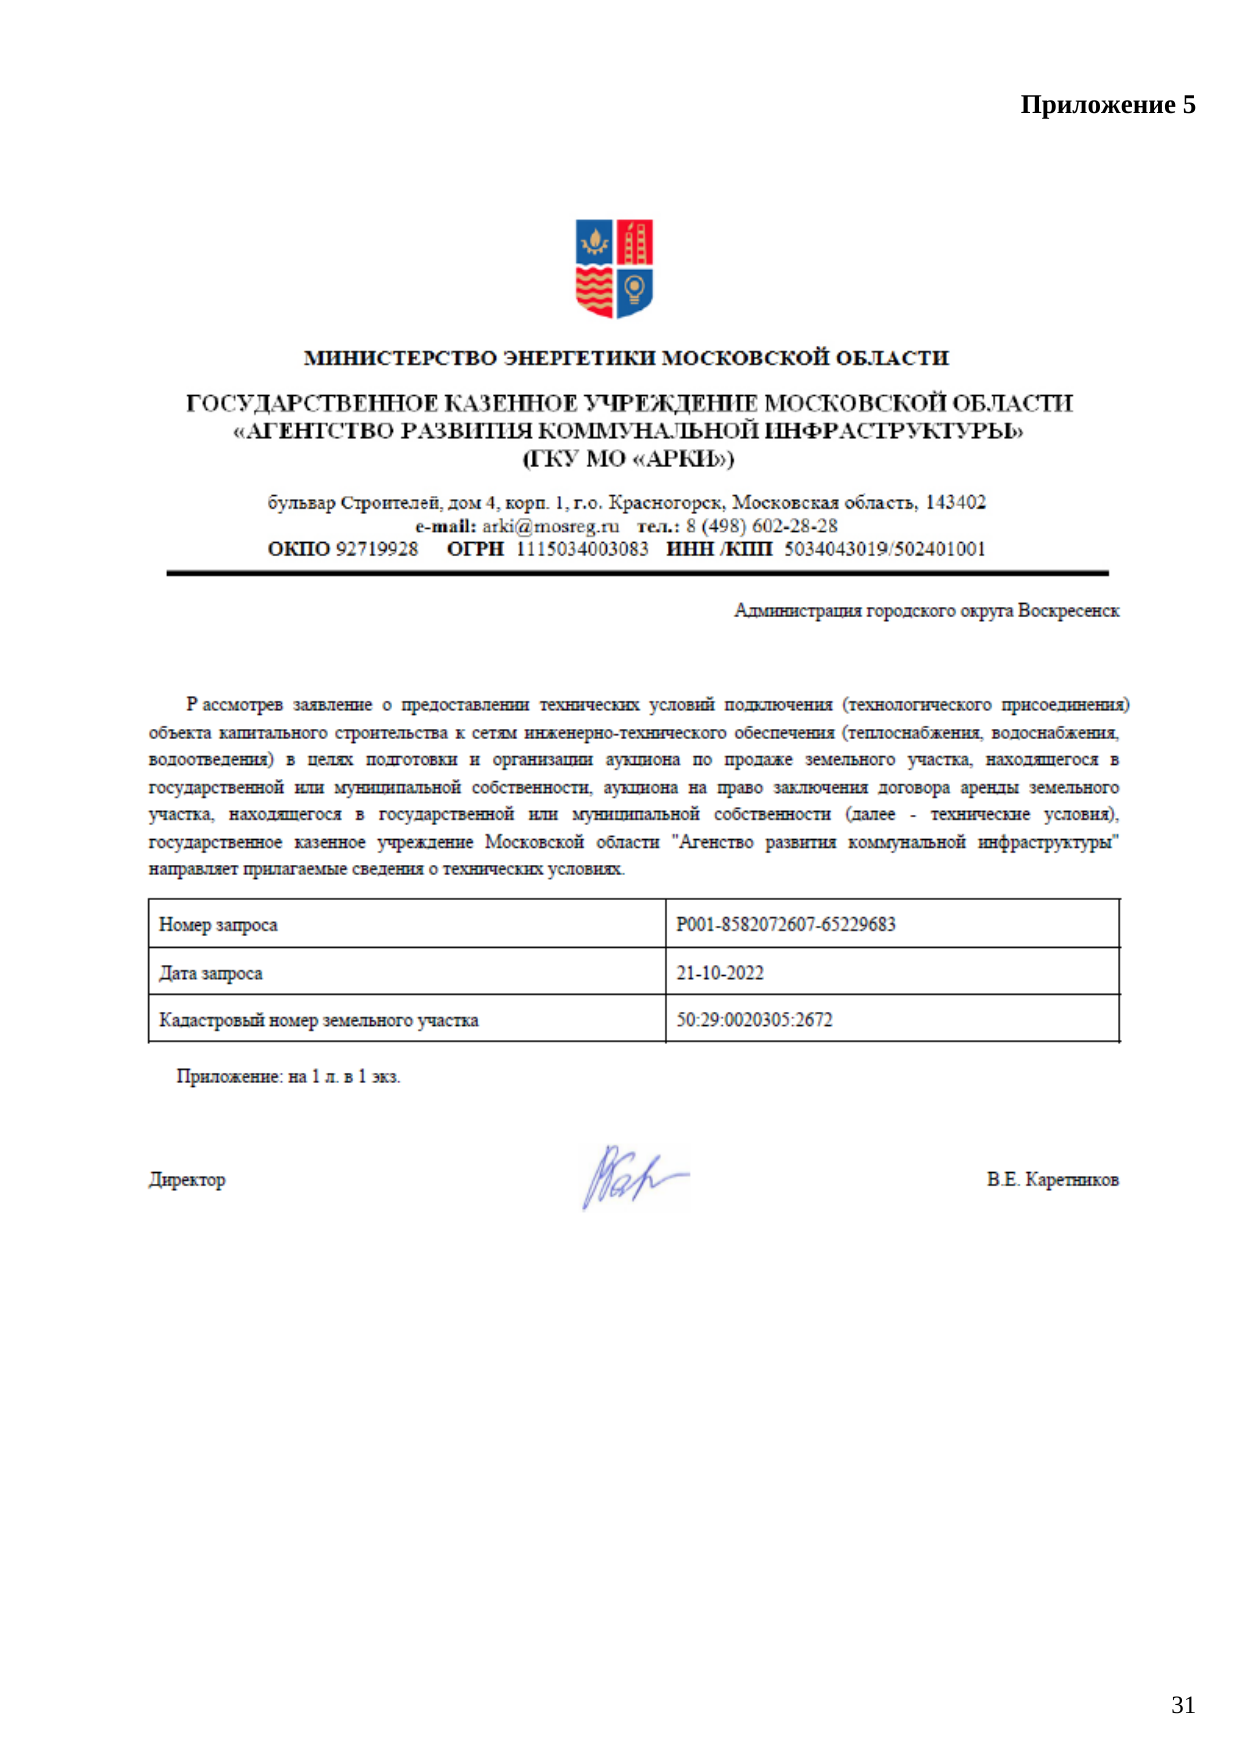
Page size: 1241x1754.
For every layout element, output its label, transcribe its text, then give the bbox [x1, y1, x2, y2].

picture [106, 148, 1164, 1480]
subtitle Приложение 5 [14, 89, 1196, 120]
